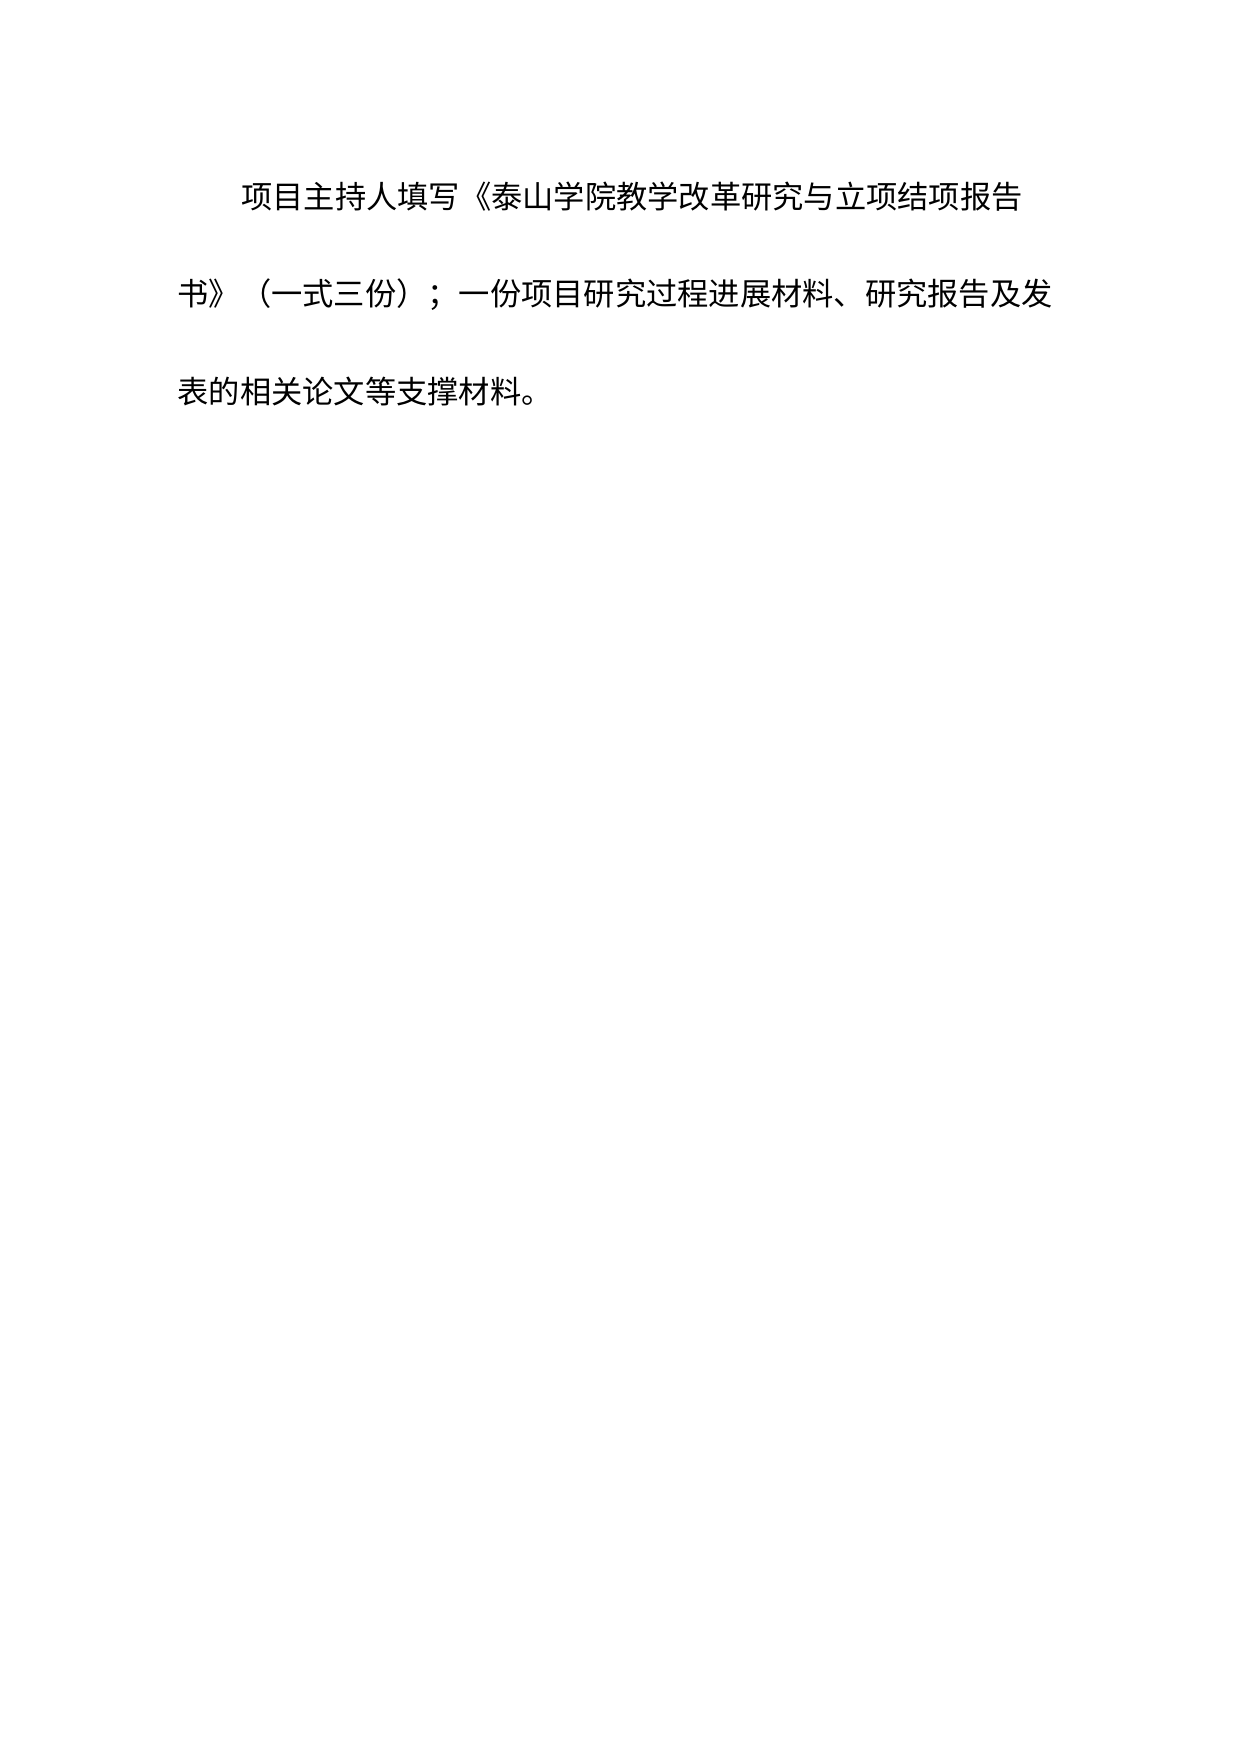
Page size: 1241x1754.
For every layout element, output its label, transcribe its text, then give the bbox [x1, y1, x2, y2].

text 项目主持人填写《泰山学院教学改革研究与立项结项报告书》（一式三份）；一份项目研究过程进展材料、研究报告及发表的相关论文等支撑材料。 [177, 162, 1075, 422]
